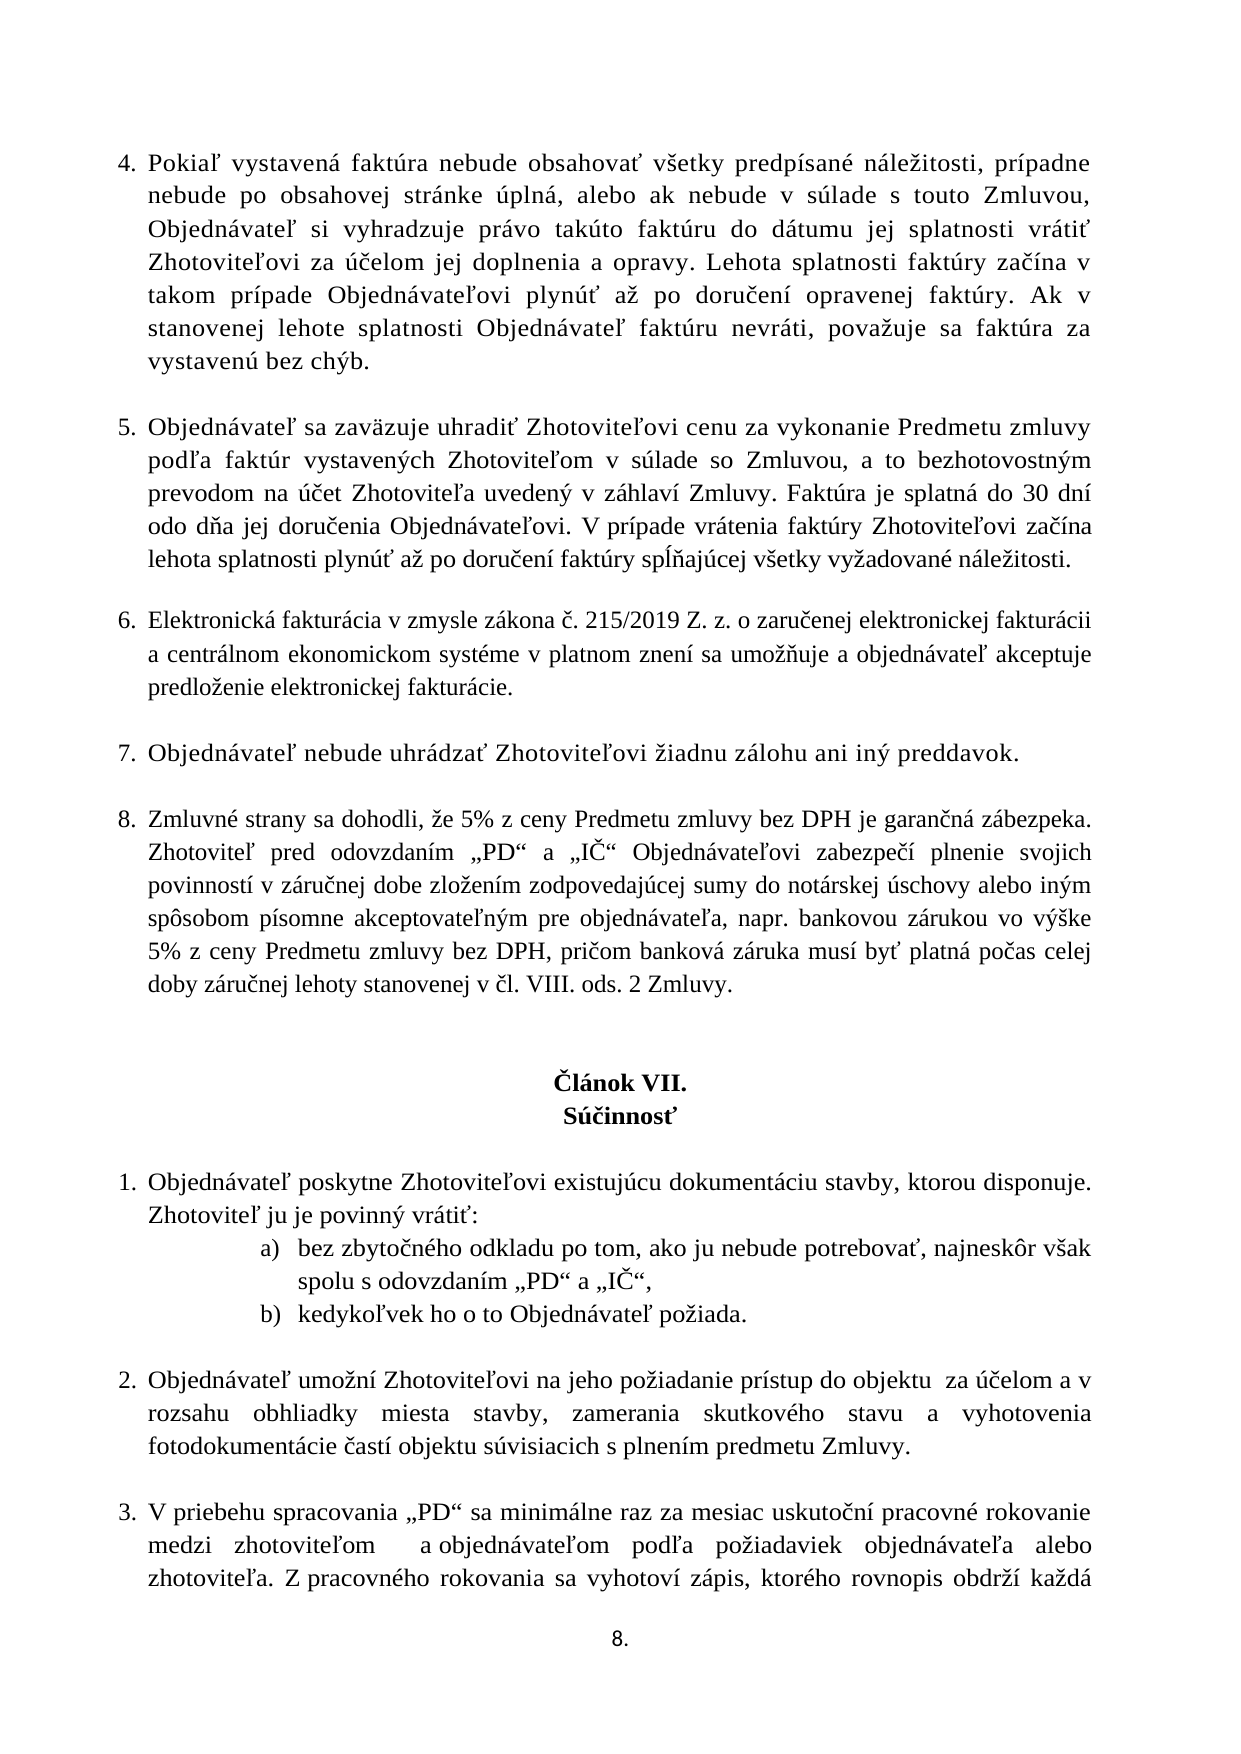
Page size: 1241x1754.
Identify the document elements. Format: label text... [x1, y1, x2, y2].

text Súčinnosť [148, 1101, 1093, 1130]
list Objednávateľ nebude uhrádzať Zhotoviteľovi žiadnu zálohu ani iný preddavok. [118, 738, 1093, 766]
list kedykoľvek ho o to Objednávateľ požiada. [260, 1299, 1093, 1328]
list Pokiaľ vystavená faktúra nebude obsahovať všetky predpísané náležitosti, prípadne nebude po obsahovej stránke úplná, alebo ak nebude v súlade s touto Zmluvou, Objednávateľ si vyhradzuje právo takúto faktúru do dátumu jej splatnosti vrátiť Zhotoviteľovi za účelom jej doplnenia a opravy. Lehota splatnosti faktúry začína v takom prípade Objednávateľovi plynúť až po doručení opravenej faktúry. Ak v stanovenej lehote splatnosti Objednávateľ faktúru nevráti, považuje sa faktúra za vystavenú bez chýb. [118, 148, 1093, 374]
list Objednávateľ sa zaväzuje uhradiť Zhotoviteľovi cenu za vykonanie Predmetu zmluvy podľa faktúr vystavených Zhotoviteľom v súlade so Zmluvou, a to bezhotovostným prevodom na účet Zhotoviteľa uvedený v záhlaví Zmluvy. Faktúra je splatná do 30 dní odo dňa jej doručenia Objednávateľovi. V prípade vrátenia faktúry Zhotoviteľovi začína lehota splatnosti plynúť až po doručení faktúry spĺňajúcej všetky vyžadované náležitosti. [118, 412, 1093, 573]
list bez zbytočného odkladu po tom, ako ju nebude potrebovať, najneskôr však spolu s odovzdaním „PD“ a „IČ“, [260, 1233, 1093, 1295]
list Objednávateľ umožní Zhotoviteľovi na jeho požiadanie prístup do objektu za účelom a v rozsahu obhliadky miesta stavby, zamerania skutkového stavu a vyhotovenia fotodokumentácie častí objektu súvisiacich s plnením predmetu Zmluvy. [118, 1365, 1093, 1460]
list Elektronická fakturácia v zmysle zákona č. 215/2019 Z. z. o zaručenej elektronickej fakturácii a centrálnom ekonomickom systéme v platnom znení sa umožňuje a objednávateľ akceptuje predloženie elektronickej fakturácie. [118, 606, 1093, 700]
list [118, 1497, 1093, 1592]
list Objednávateľ poskytne Zhotoviteľovi existujúcu dokumentáciu stavby, ktorou disponuje. Zhotoviteľ ju je povinný vrátiť: [118, 1167, 1093, 1229]
text Článok VII. [148, 1068, 1093, 1097]
list Zmluvné strany sa dohodli, že 5% z ceny Predmetu zmluvy bez DPH je garančná zábezpeka. Zhotoviteľ pred odovzdaním „PD“ a „IČ“ Objednávateľovi zabezpečí plnenie svojich povinností v záručnej dobe zložením zodpovedajúcej sumy do notárskej úschovy alebo iným spôsobom písomne akceptovateľným pre objednávateľa, napr. bankovou zárukou vo výške 5% z ceny Predmetu zmluvy bez DPH, pričom banková záruka musí byť platná počas celej doby záručnej lehoty stanovenej v čl. VIII. ods. 2 Zmluvy. [118, 804, 1093, 998]
